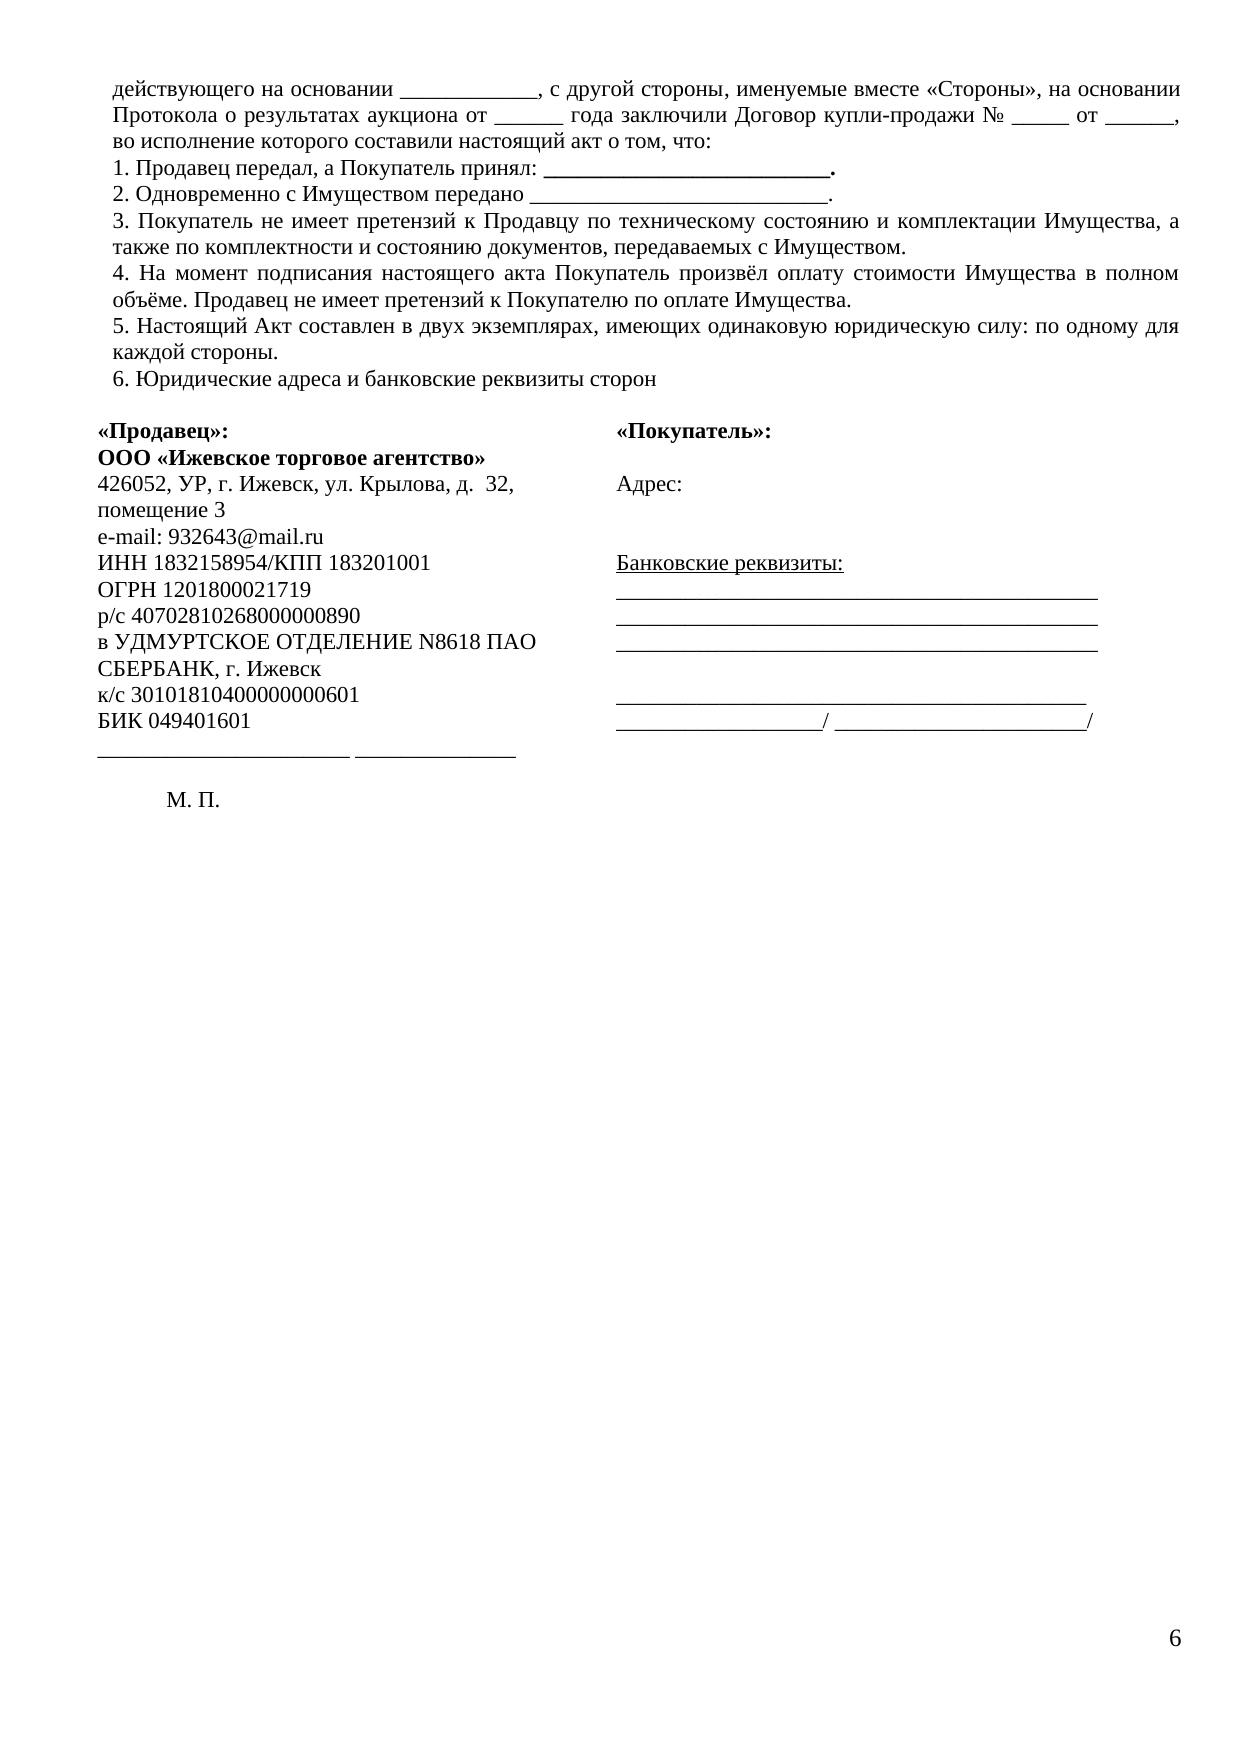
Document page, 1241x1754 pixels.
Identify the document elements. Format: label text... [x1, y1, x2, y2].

table_header «Продавец»: ООО «Ижевское торговое агентство» 426052, УР, г. Ижевск, ул. Крылова, д. 32, помещение 3 e-mail: 932643@mail.ru ИНН 1832158954/КПП 183201001 ОГРН 1201800021719 р/с 40702810268000000890 в УДМУРТСКОЕ ОТДЕЛЕНИЕ N8618 ПАО СБЕРБАНК, г. Ижевск к/с 30101810400000000601 БИК 049401601 ______________________ ______________ М. П. [86, 418, 605, 859]
text 3. Покупатель не имеет претензий к Продавцу по техническому состоянию и комплектации Имущества, а также по комплектности и состоянию документов, передаваемых с Имуществом. [112, 207, 1181, 259]
text 6. Юридические адреса и банковские реквизиты сторон [112, 365, 1181, 391]
text 5. Настоящий Акт составлен в двух экземплярах, имеющих одинаковую юридическую силу: по одному для каждой стороны. [112, 312, 1181, 365]
table_header «Покупатель»: Адрес: Банковские реквизиты: ______________________________________________________________________________________________________________________________ _________________________________________ __________________/ ______________________/ «Покупа [605, 418, 1105, 859]
text 4. На момент подписания настоящего акта Покупатель произвёл оплату стоимости Имущества в полном объёме. Продавец не имеет претензий к Покупателю по оплате Имущества. [112, 259, 1181, 312]
text 1. Продавец передал, а Покупатель принял: _________________________. [112, 154, 1181, 180]
text 2. Одновременно с Имуществом передано __________________________. [112, 180, 1181, 207]
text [112, 75, 1181, 154]
